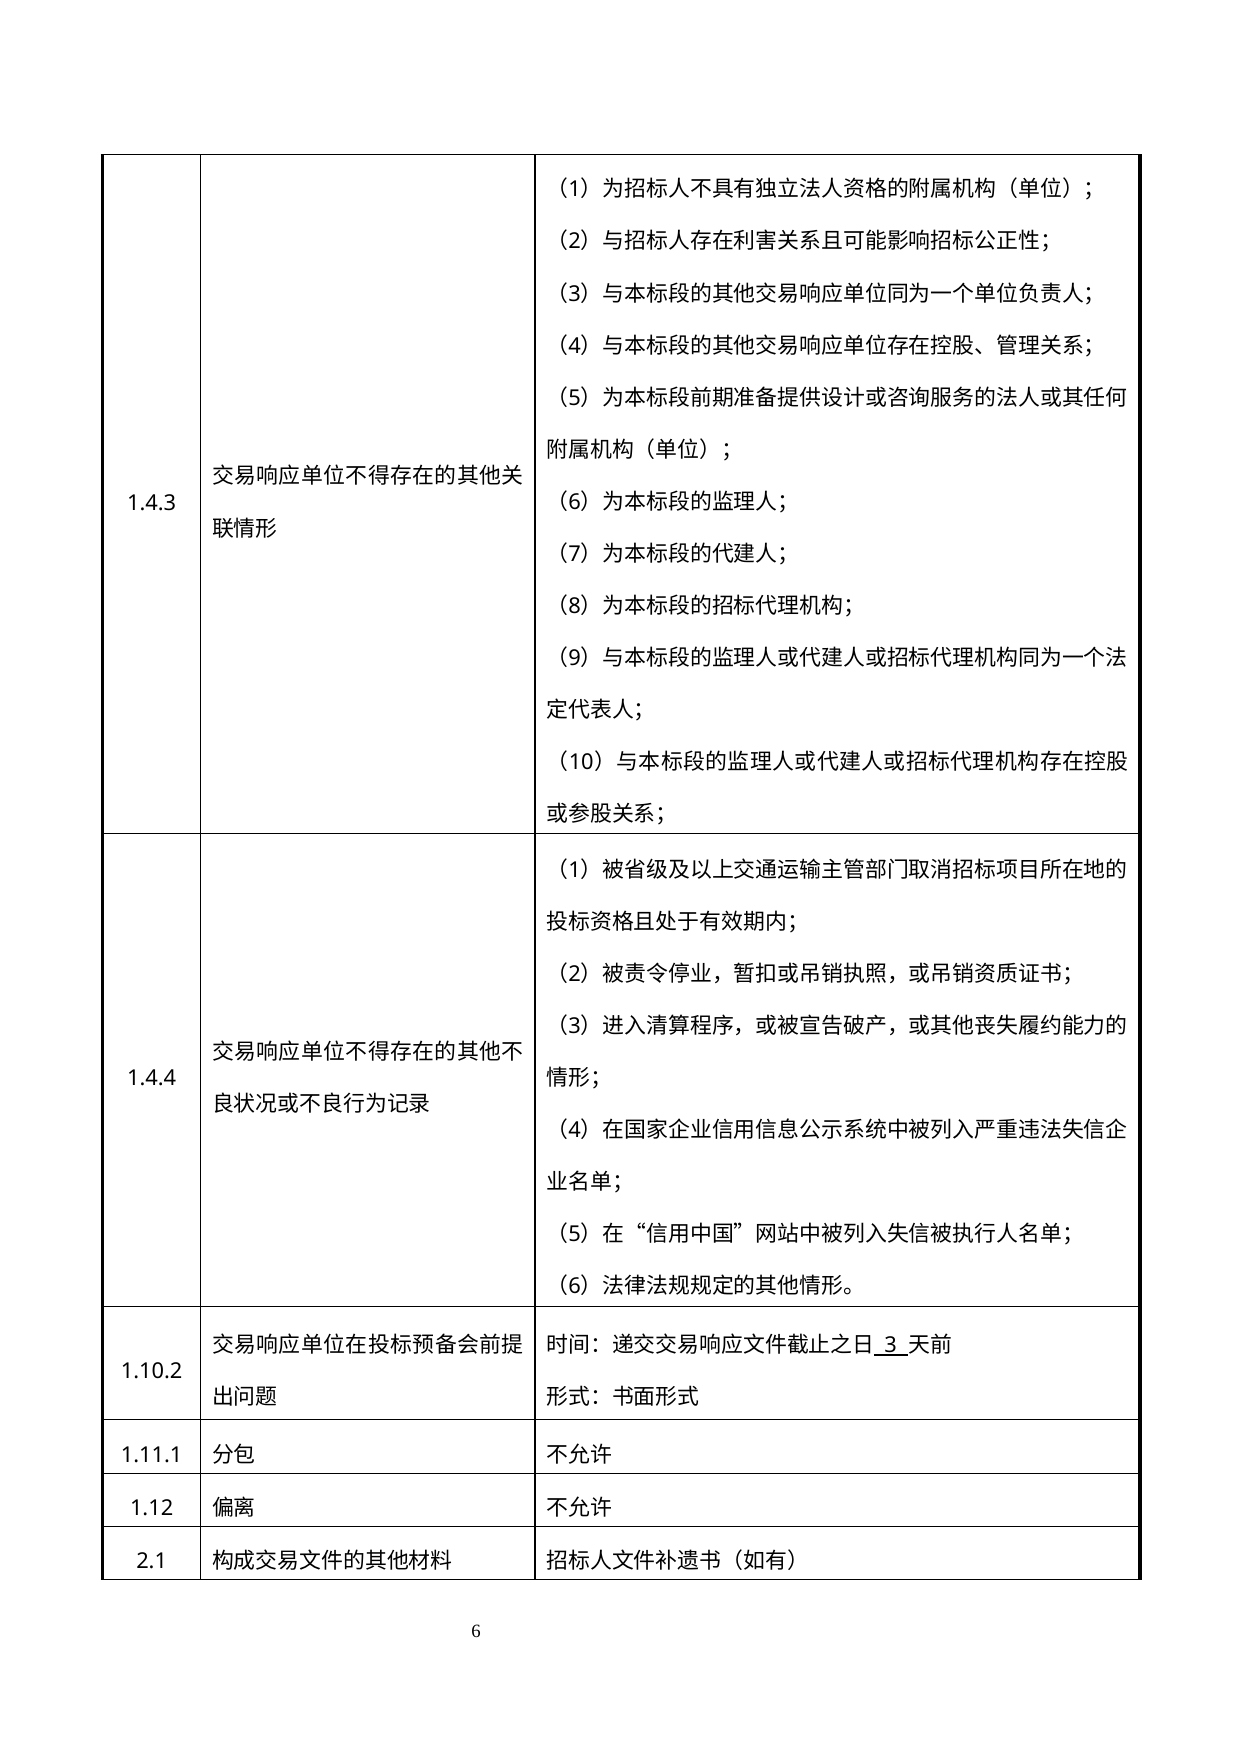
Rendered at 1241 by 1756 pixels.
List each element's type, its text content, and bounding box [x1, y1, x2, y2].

table_cell 交易响应单位在投标预备会前提出问题 [201, 1307, 534, 1419]
table_cell 分包 [201, 1420, 534, 1472]
table_cell 交易响应单位不得存在的其他关联情形 [201, 155, 534, 833]
table_cell 偏离 [201, 1474, 534, 1526]
table_cell 不允许 [536, 1420, 1138, 1472]
table_cell 1.4.4 [104, 834, 200, 1306]
table_cell 构成交易文件的其他材料 [201, 1527, 534, 1579]
table_cell 1.10.2 [104, 1307, 200, 1419]
table_cell 1.11.1 [104, 1420, 200, 1472]
table_cell 不允许 [536, 1474, 1138, 1526]
table_cell 招标人文件补遗书（如有） [536, 1527, 1138, 1579]
table_cell 时间：递交交易响应文件截止之日 3 天前 形式：书面形式 [536, 1307, 1138, 1419]
table_cell 1.4.3 [104, 155, 200, 833]
table_cell 交易响应单位不得存在的其他不良状况或不良行为记录 [201, 834, 534, 1306]
table_cell （1）为招标人不具有独立法人资格的附属机构（单位）； （2）与招标人存在利害关系且可能影响招标公正性； （3）与本标段的其他交易响应单位同为一个单位负责人； （4）与本标段的其他交易响应单位存在控股、管理关系； （5）为本标段前期准备提供设计或咨询服务的法人或其任何附属机构（单位）； （6）为本标段的监理人； （7）为本标段的代建人； （8）为本标段的招标代理机构； （9）与本标段的监理人或代建人或招标代理机构同为一个法定代表人； （10）与本标段的监理人或代建人或招标代理机构存在控股或参股关系； （11）法律法规或交易须知前附表规定的其他情形。 [536, 155, 1138, 833]
table_cell 1.12 [104, 1474, 200, 1526]
table_cell （1）被省级及以上交通运输主管部门取消招标项目所在地的投标资格且处于有效期内； （2）被责令停业，暂扣或吊销执照，或吊销资质证书； （3）进入清算程序，或被宣告破产，或其他丧失履约能力的情形； （4）在国家企业信用信息公示系统中被列入严重违法失信企业名单； （5）在“信用中国”网站中被列入失信被执行人名单； （6）法律法规规定的其他情形。 [536, 834, 1138, 1306]
table_cell 2.1 [104, 1527, 200, 1579]
